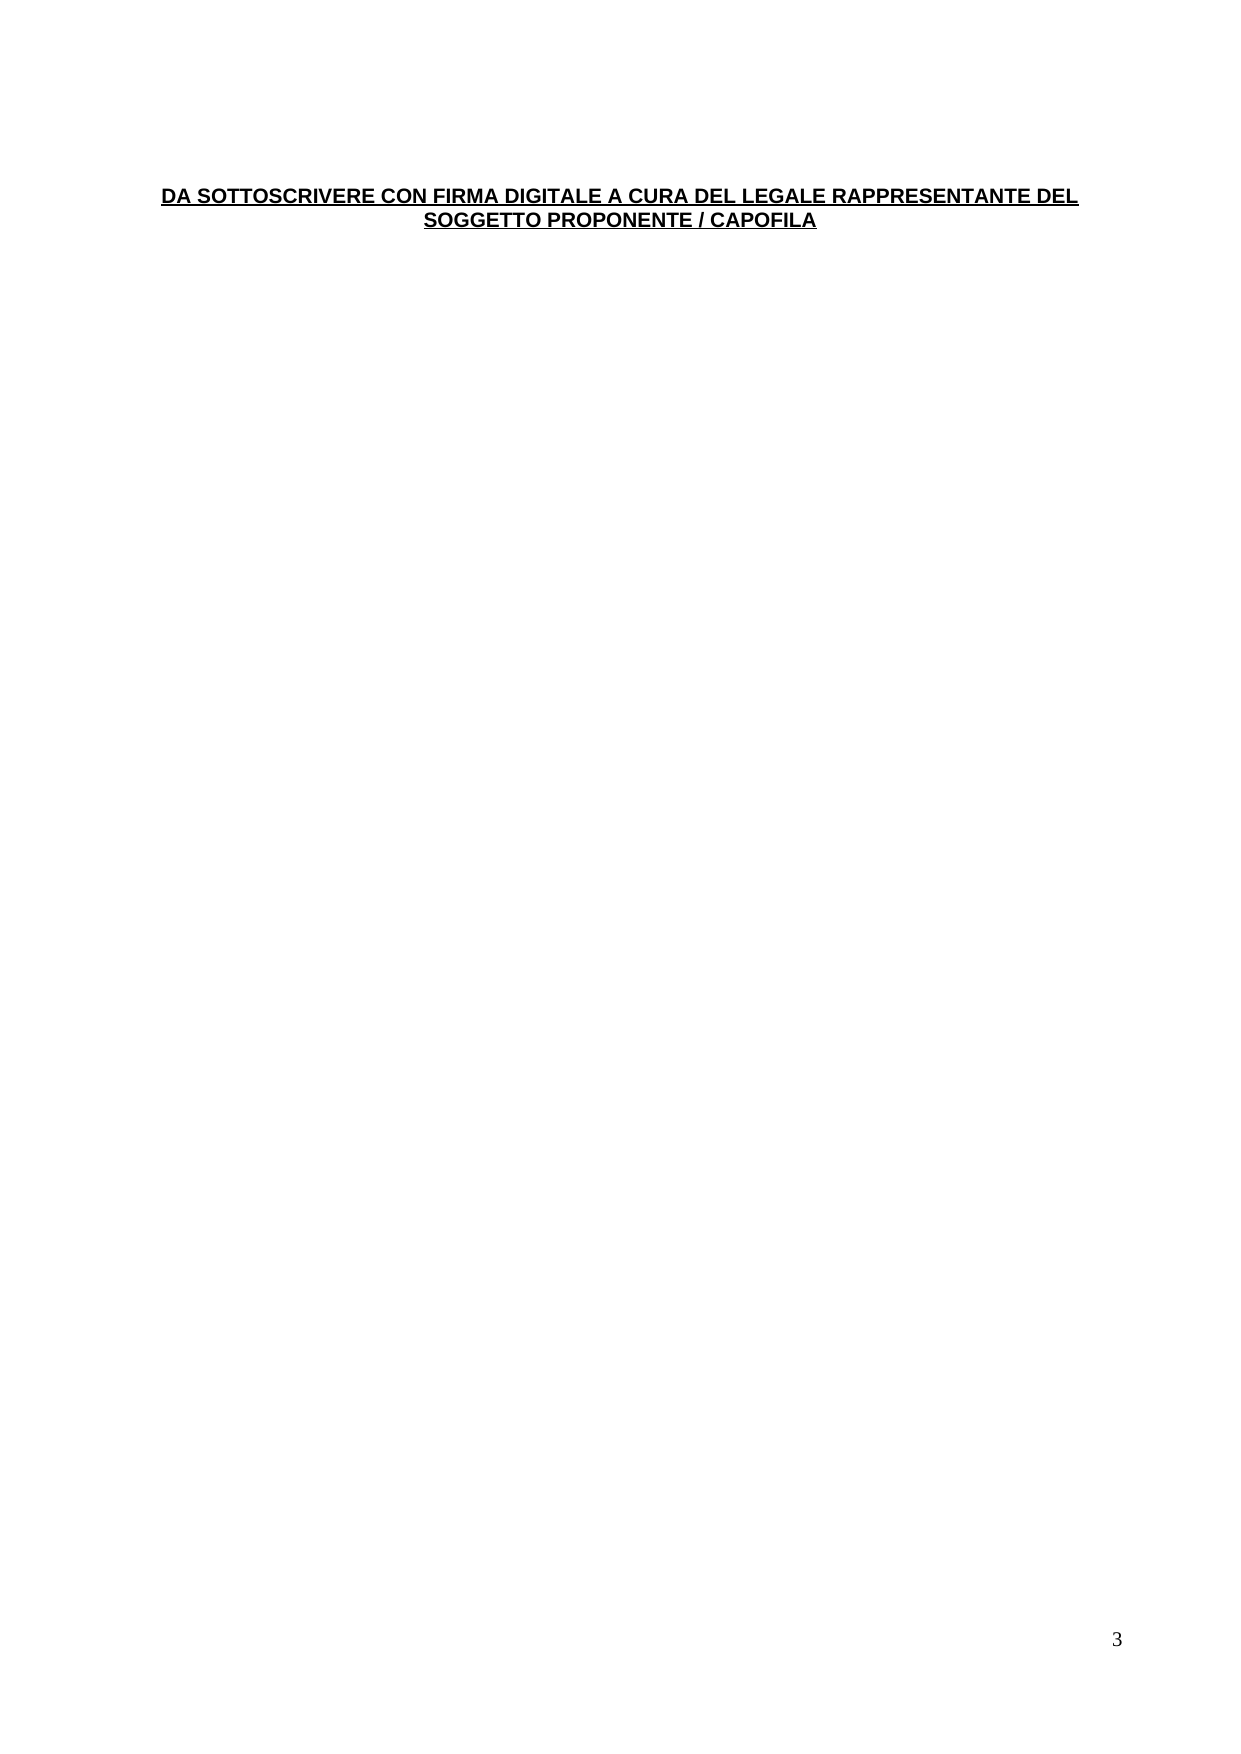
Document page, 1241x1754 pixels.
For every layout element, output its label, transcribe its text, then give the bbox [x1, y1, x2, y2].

text DA SOTTOSCRIVERE CON FIRMA DIGITALE A CURA DEL LEGALE RAPPRESENTANTE DEL SOGGETTO PROPONENTE / CAPOFILA [118, 183, 1122, 231]
